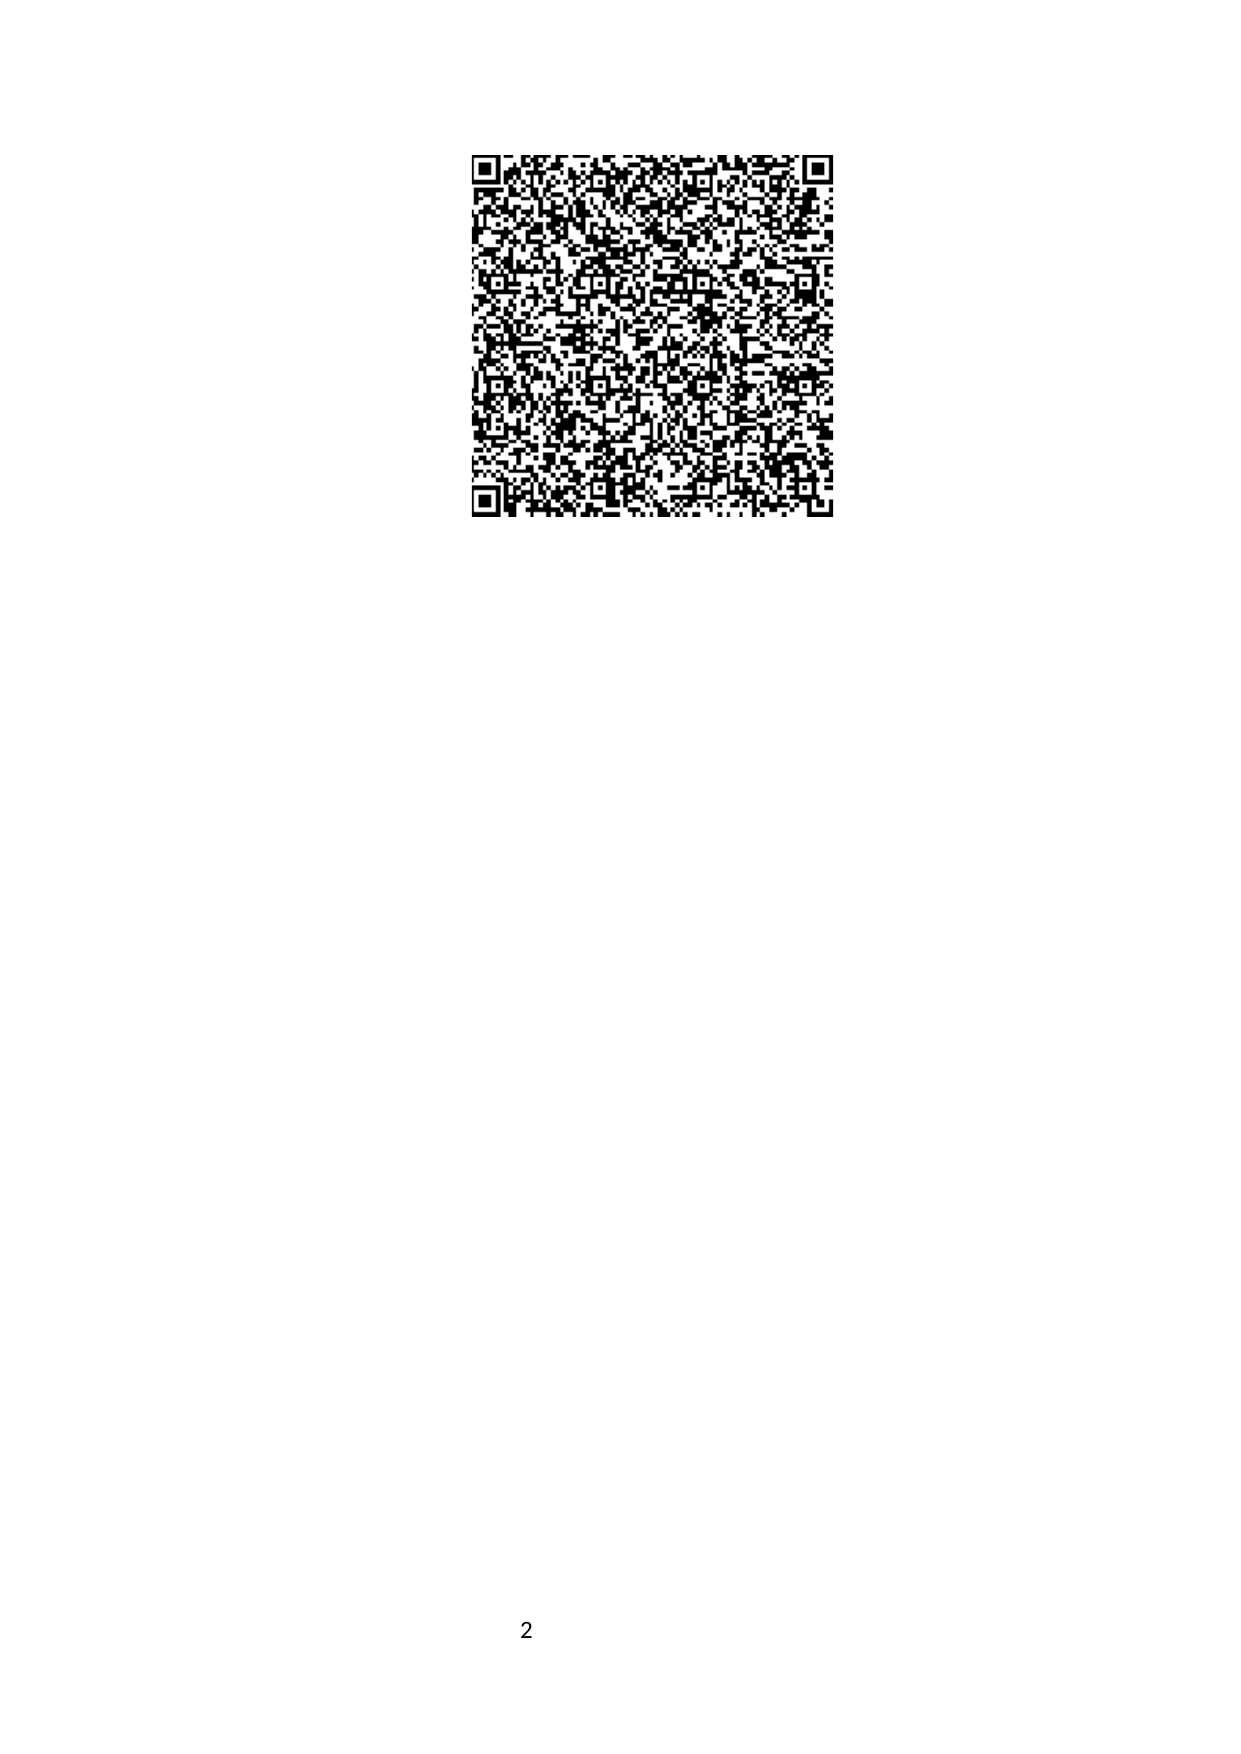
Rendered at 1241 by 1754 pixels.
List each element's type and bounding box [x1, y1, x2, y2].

picture [471, 155, 834, 517]
